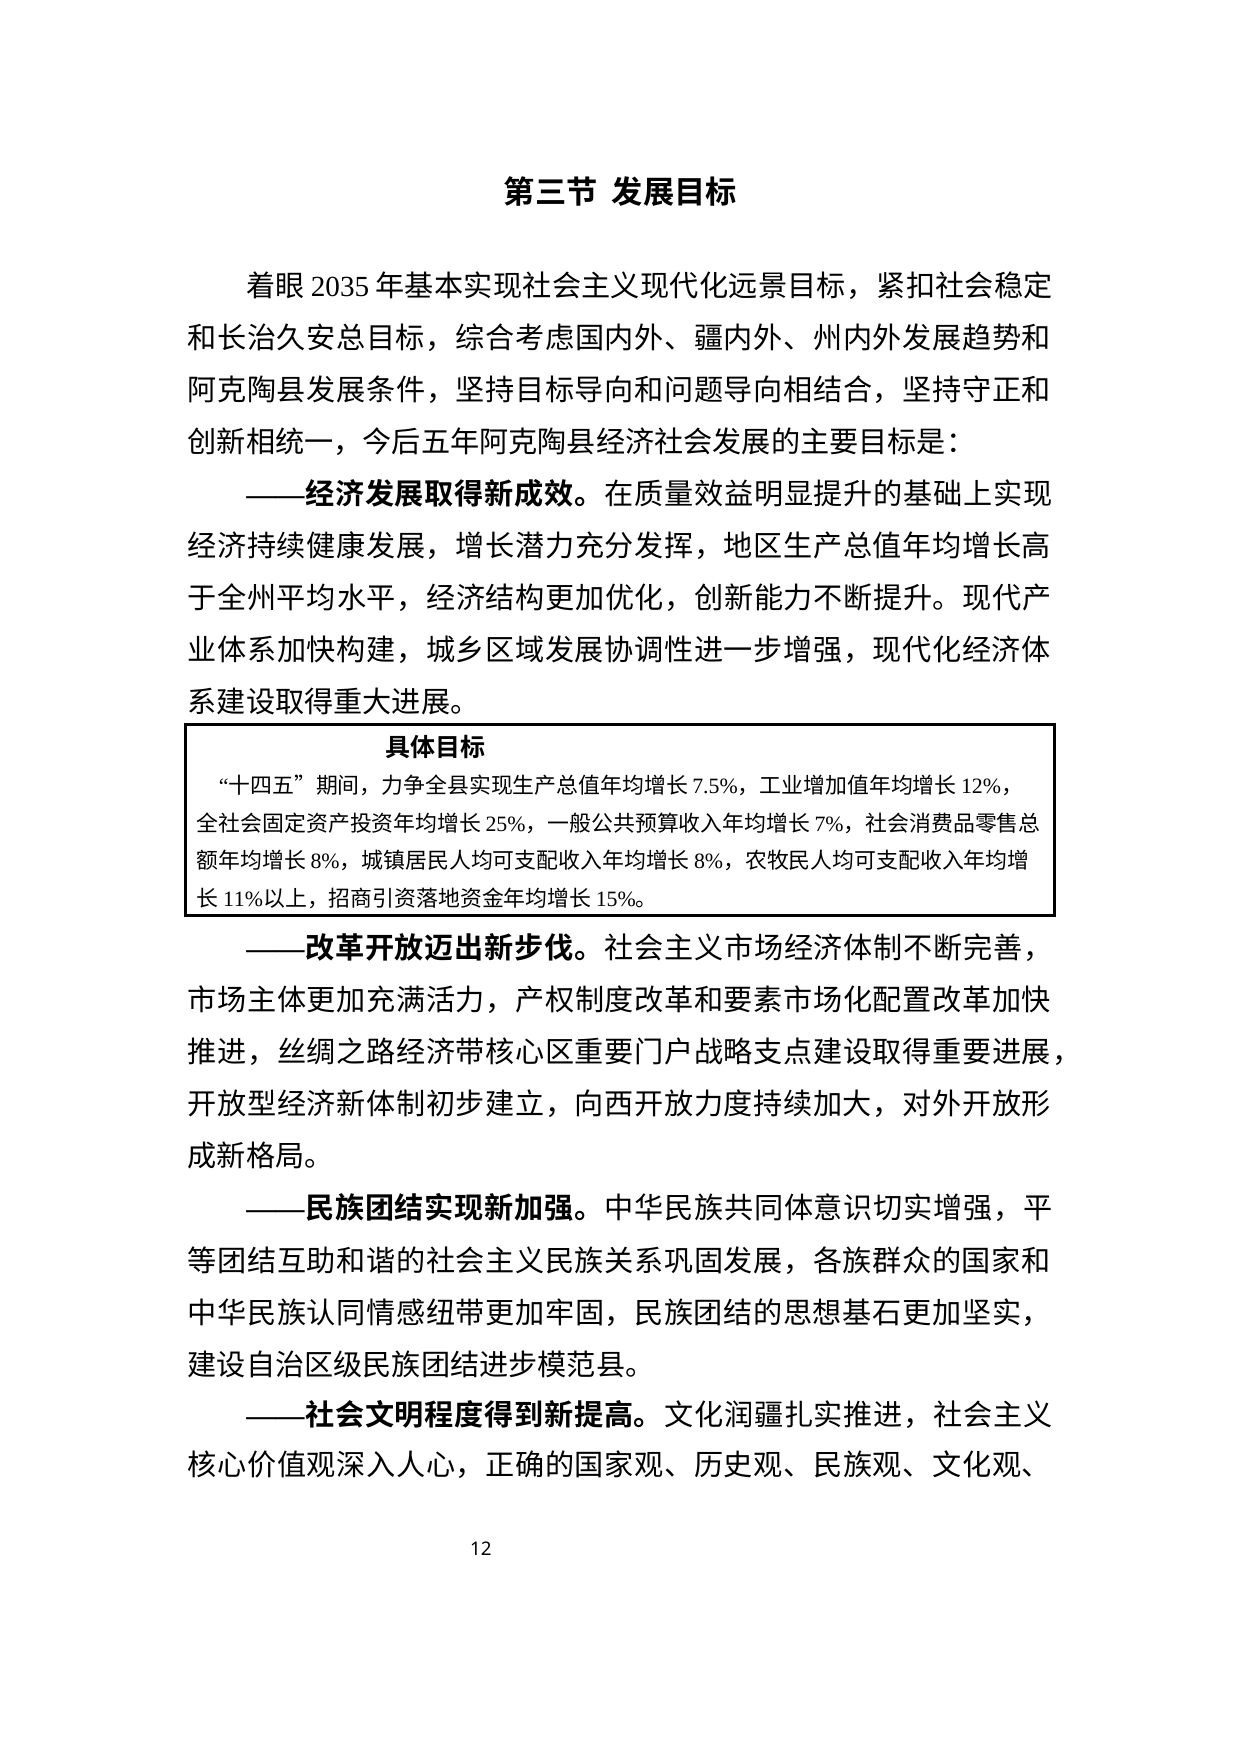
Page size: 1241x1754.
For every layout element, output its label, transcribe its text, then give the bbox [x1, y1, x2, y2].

subtitle 第三节 发展目标 [187, 157, 1053, 222]
table_header 具体目标 “十四五”期间，力争全县实现生产总值年均增长7.5%，工业增加值年均增长12%，全社会固定资产投资年均增长25%，一般公共预算收入年均增长7%，社会消费品零售总额年均增长8%，城镇居民人均可支配收入年均增长8%，农牧民人均可支配收入年均增长11%以上，招商引资落地资金年均增长15%。 [187, 726, 1053, 914]
text ——经济发展取得新成效。在质量效益明显提升的基础上实现经济持续健康发展，增长潜力充分发挥，地区生产总值年均增长高于全州平均水平，经济结构更加优化，创新能力不断提升。现代产业体系加快构建，城乡区域发展协调性进一步增强，现代化经济体系建设取得重大进展。 [187, 463, 1053, 723]
text ——民族团结实现新加强。中华民族共同体意识切实增强，平等团结互助和谐的社会主义民族关系巩固发展，各族群众的国家和中华民族认同情感纽带更加牢固，民族团结的思想基石更加坚实，建设自治区级民族团结进步模范县。 [187, 1177, 1053, 1386]
text ——改革开放迈出新步伐。社会主义市场经济体制不断完善，市场主体更加充满活力，产权制度改革和要素市场化配置改革加快推进，丝绸之路经济带核心区重要门户战略支点建设取得重要进展，开放型经济新体制初步建立，向西开放力度持续加大，对外开放形成新格局。 [187, 917, 1053, 1177]
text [187, 1386, 1053, 1486]
text 着眼2035年基本实现社会主义现代化远景目标，紧扣社会稳定和长治久安总目标，综合考虑国内外、疆内外、州内外发展趋势和阿克陶县发展条件，坚持目标导向和问题导向相结合，坚持守正和创新相统一，今后五年阿克陶县经济社会发展的主要目标是： [187, 254, 1053, 463]
